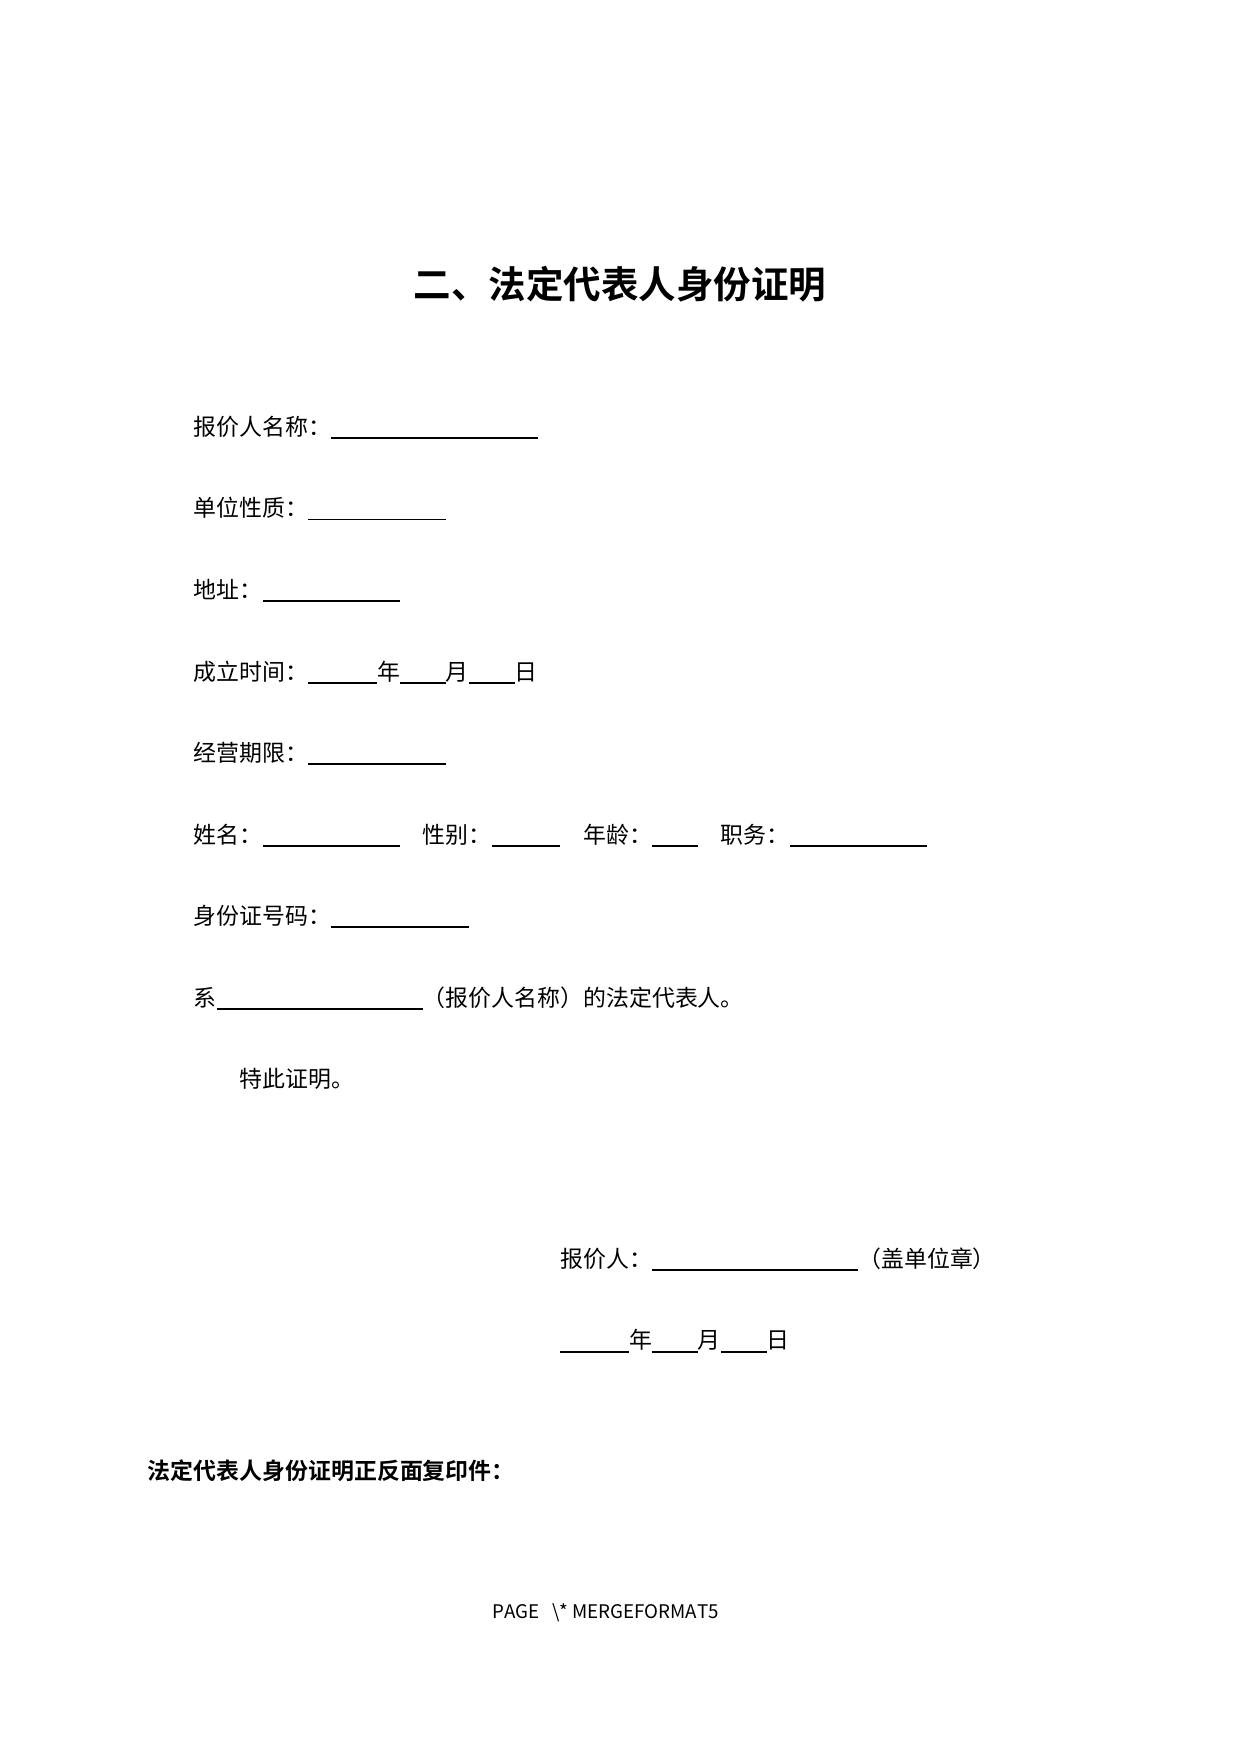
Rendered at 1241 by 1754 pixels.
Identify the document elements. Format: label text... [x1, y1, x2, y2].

text 年 月 日 [148, 1307, 1063, 1372]
subtitle 二、法定代表人身份证明 [148, 249, 1063, 314]
text 系 （报价人名称）的法定代表人。 [148, 964, 1063, 1029]
text 地址： [148, 556, 1063, 621]
text 报价人： （盖单位章） [148, 1225, 1063, 1290]
text 特此证明。 [148, 1045, 1063, 1110]
text 身份证号码： [148, 882, 1063, 947]
text 单位性质： [148, 474, 1063, 539]
text 成立时间： 年 月 日 [148, 637, 1063, 702]
text 姓名： 性别： 年龄： 职务： [148, 801, 1063, 866]
text 报价人名称： [148, 393, 1063, 458]
text 法定代表人身份证明正反面复印件： [148, 1437, 1063, 1502]
text 经营期限： [148, 719, 1063, 784]
